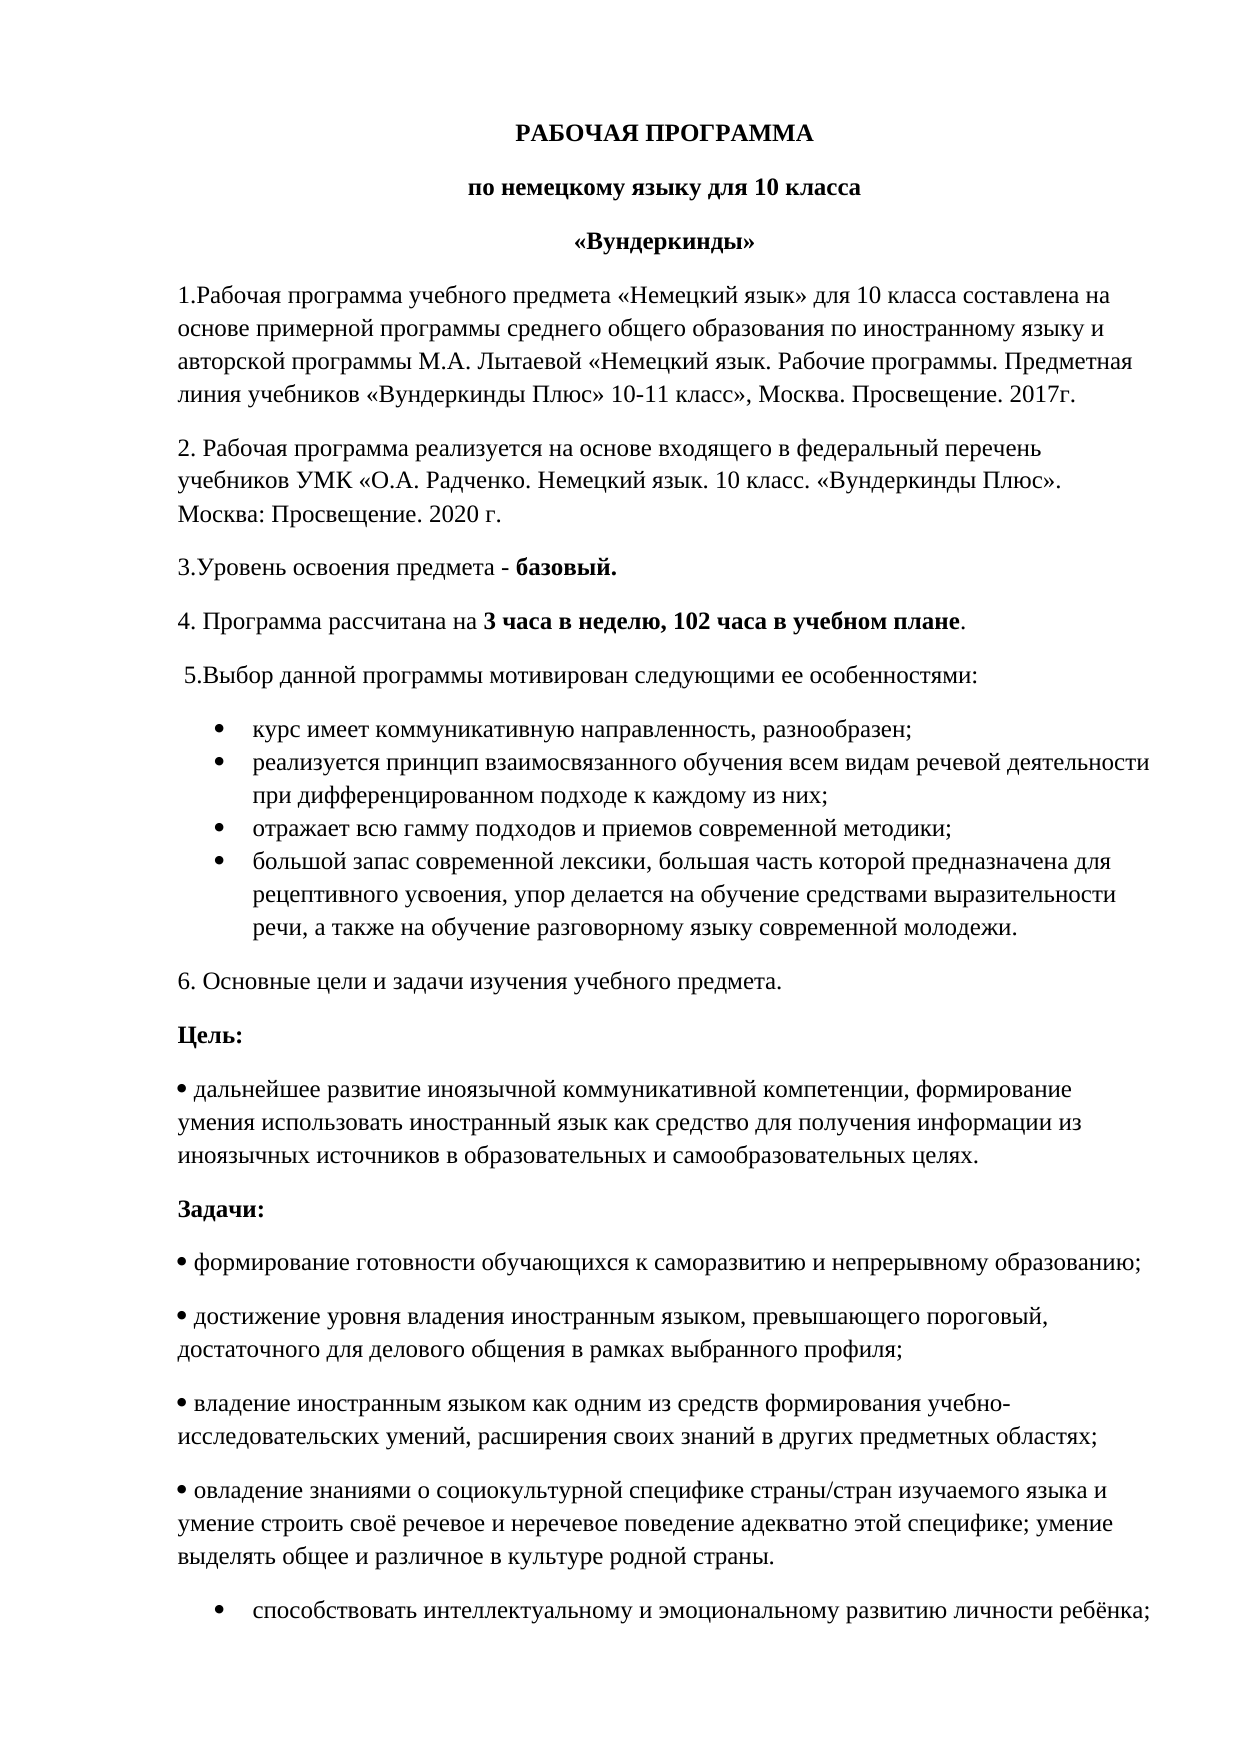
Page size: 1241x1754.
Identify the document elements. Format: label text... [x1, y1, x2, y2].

text 2. Рабочая программа реализуется на основе входящего в федеральный перечень учебников УМК «О.А. Радченко. Немецкий язык. 10 класс. «Вундеркинды Плюс». Москва: Просвещение. 2020 г. [177, 433, 1152, 527]
text 4. Программа рассчитана на 3 часа в неделю, 102 часа в учебном плане. [177, 606, 1152, 635]
text Задачи: [177, 1194, 1152, 1222]
text Цель: [177, 1020, 1152, 1049]
text владение иностранным языком как одним из средств формирования учебно-исследовательских умений, расширения своих знаний в других предметных областях; [177, 1388, 1152, 1450]
text «Вундеркинды» [177, 226, 1152, 254]
text РАБОЧАЯ ПРОГРАММА [177, 118, 1152, 147]
text по немецкому языку для 10 класса [177, 172, 1152, 201]
text дальнейшее развитие иноязычной коммуникативной компетенции, формирование умения использовать иностранный язык как средство для получения информации из иноязычных источников в образовательных и самообразовательных целях. [177, 1074, 1152, 1168]
text 3.Уровень освоения предмета - базовый. [177, 552, 1152, 581]
list курс имеет коммуникативную направленность, разнообразен; [215, 714, 1152, 743]
text достижение уровня владения иностранным языком, превышающего пороговый, достаточного для делового общения в рамках выбранного профиля; [177, 1301, 1152, 1363]
text 6. Основные цели и задачи изучения учебного предмета. [177, 966, 1152, 995]
text формирование готовности обучающихся к саморазвитию и непрерывному образованию; [177, 1247, 1152, 1276]
text 1.Рабочая программа учебного предмета «Немецкий язык» для 10 класса составлена на основе примерной программы среднего общего образования по иностранному языку и авторской программы М.А. Лытаевой «Немецкий язык. Рабочие программы. Предметная линия учебников «Вундеркинды Плюс» 10-11 класс», Москва. Просвещение. 2017г. [177, 280, 1152, 407]
list способствовать интеллектуальному и эмоциональному развитию личности ребёнка; [215, 1595, 1152, 1624]
list реализуется принцип взаимосвязанного обучения всем видам речевой деятельности при дифференцированном подходе к каждому из них; [215, 747, 1152, 809]
list отражает всю гамму подходов и приемов современной методики; [215, 813, 1152, 842]
list большой запас современной лексики, большая часть которой предназначена для рецептивного усвоения, упор делается на обучение средствами выразительности речи, а также на обучение разговорному языку современной молодежи. [215, 846, 1152, 941]
text овладение знаниями о социокультурной специфике страны/стран изучаемого языка и умение строить своё речевое и неречевое поведение адекватно этой специфике; умение выделять общее и различное в культуре родной страны. [177, 1475, 1152, 1570]
text 5.Выбор данной программы мотивирован следующими ее особенностями: [177, 660, 1152, 689]
